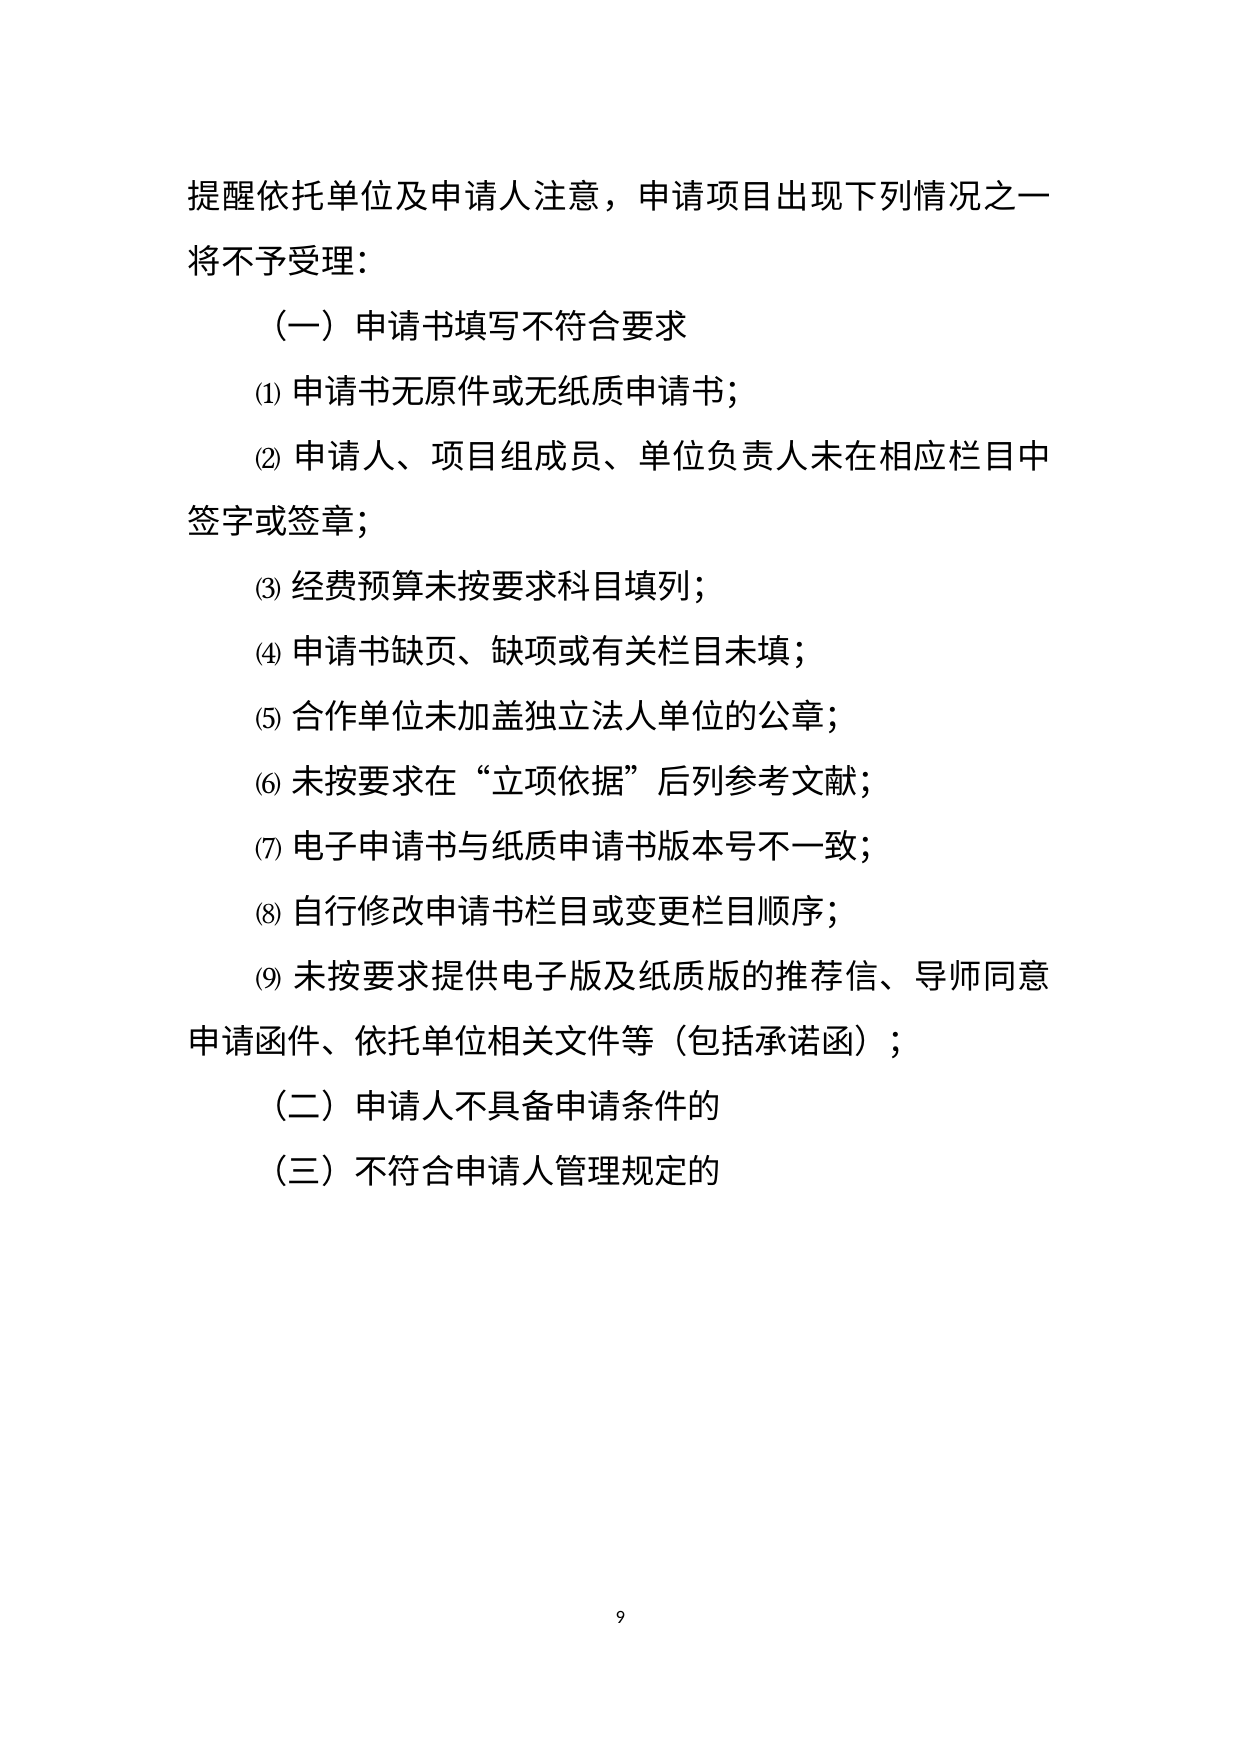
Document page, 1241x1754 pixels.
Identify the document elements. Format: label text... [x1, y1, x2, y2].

text ⑻ 自行修改申请书栏目或变更栏目顺序； [187, 877, 1053, 942]
text ⑼ 未按要求提供电子版及纸质版的推荐信、导师同意申请函件、依托单位相关文件等（包括承诺函）； [187, 942, 1053, 1072]
text （一）申请书填写不符合要求 [187, 292, 1053, 357]
text ⑴ 申请书无原件或无纸质申请书； [187, 357, 1053, 422]
text （三）不符合申请人管理规定的 [187, 1137, 1053, 1202]
text ⑶ 经费预算未按要求科目填列； [187, 552, 1053, 617]
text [187, 162, 1053, 292]
text （二）申请人不具备申请条件的 [187, 1072, 1053, 1137]
text ⑷ 申请书缺页、缺项或有关栏目未填； [187, 617, 1053, 682]
text ⑺ 电子申请书与纸质申请书版本号不一致； [187, 812, 1053, 877]
text ⑵ 申请人、项目组成员、单位负责人未在相应栏目中签字或签章； [187, 422, 1053, 552]
text ⑸ 合作单位未加盖独立法人单位的公章； [187, 682, 1053, 747]
text ⑹ 未按要求在“立项依据”后列参考文献； [187, 747, 1053, 812]
